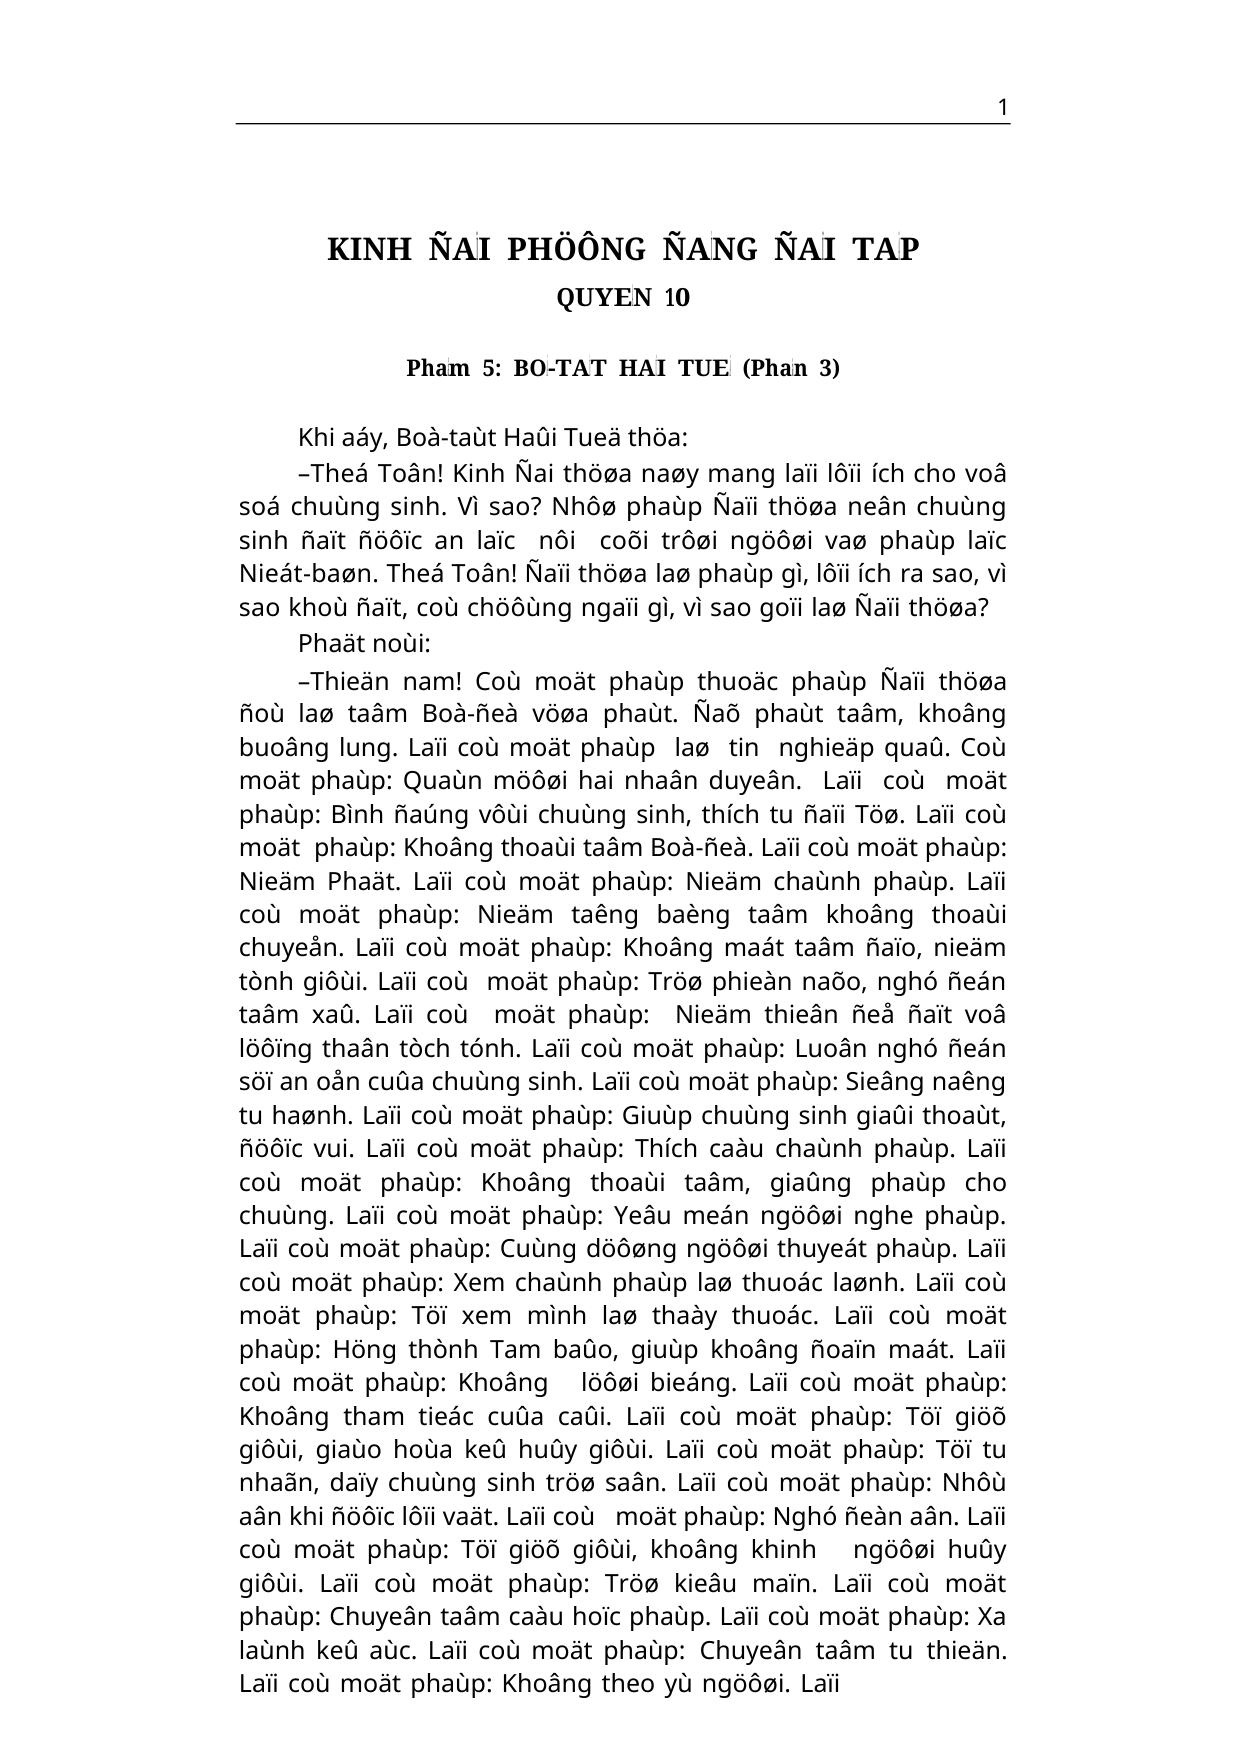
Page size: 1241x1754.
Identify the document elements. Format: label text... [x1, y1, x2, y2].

title KINH ÑAÏI PHÖÔNG ÑAÚNG ÑAÏI TAÄP [324, 227, 922, 269]
text –Thieän nam! Coù moät phaùp thuoäc phaùp Ñaïi thöøa ñoù laø taâm Boà-ñeà vöøa phaùt. Ñaõ phaùt taâm, khoâng buoâng lung. Laïi coù moät phaùp laø tin nghieäp quaû. Coù moät phaùp: Quaùn möôøi hai nhaân duyeân. Laïi coù moät phaùp: Bình ñaúng vôùi chuùng sinh, thích tu ñaïi Töø. Laïi coù moät phaùp: Khoâng thoaùi taâm Boà-ñeà. Laïi coù moät phaùp: Nieäm Phaät. Laïi coù moät phaùp: Nieäm chaùnh phaùp. Laïi coù moät phaùp: Nieäm taêng baèng taâm khoâng thoaùi chuyeån. Laïi coù moät phaùp: Khoâng maát taâm ñaïo, nieäm tònh giôùi. Laïi coù moät phaùp: Tröø phieàn naõo, nghó ñeán taâm xaû. Laïi coù moät phaùp: Nieäm thieân ñeå ñaït voâ löôïng thaân tòch tónh. Laïi coù moät phaùp: Luoân nghó ñeán söï an oån cuûa chuùng sinh. Laïi coù moät phaùp: Sieâng naêng tu haønh. Laïi coù moät phaùp: Giuùp chuùng sinh giaûi thoaùt, ñöôïc vui. Laïi coù moät phaùp: Thích caàu chaùnh phaùp. Laïi coù moät phaùp: Khoâng thoaùi taâm, giaûng phaùp cho chuùng. Laïi coù moät phaùp: Yeâu meán ngöôøi nghe phaùp. Laïi coù moät phaùp: Cuùng döôøng ngöôøi thuyeát phaùp. Laïi coù moät phaùp: Xem chaùnh phaùp laø thuoác laønh. Laïi coù moät phaùp: Töï xem mình laø thaày thuoác. Laïi coù moät phaùp: Höng thònh Tam baûo, giuùp khoâng ñoaïn maát. Laïi coù moät phaùp: Khoâng löôøi bieáng. Laïi coù moät phaùp: Khoâng tham tieác cuûa caûi. Laïi coù moät phaùp: Töï giöõ giôùi, giaùo hoùa keû huûy giôùi. Laïi coù moät phaùp: Töï tu nhaãn, daïy chuùng sinh tröø saân. Laïi coù moät phaùp: Nhôù aân khi ñöôïc lôïi vaät. Laïi coù moät phaùp: Nghó ñeàn aân. Laïi coù moät phaùp: Töï giöõ giôùi, khoâng khinh ngöôøi huûy giôùi. Laïi coù moät phaùp: Tröø kieâu maïn. Laïi coù moät phaùp: Chuyeân taâm caàu hoïc phaùp. Laïi coù moät phaùp: Xa laùnh keû aùc. Laïi coù moät phaùp: Chuyeân taâm tu thieän. Laïi coù moät phaùp: Khoâng theo yù ngöôøi. Laïi [239, 663, 1008, 1700]
text –Theá Toân! Kinh Ñai thöøa naøy mang laïi lôïi ích cho voâ soá chuùng sinh. Vì sao? Nhôø phaùp Ñaïi thöøa neân chuùng sinh ñaït ñöôïc an laïc nôi coõi trôøi ngöôøi vaø phaùp laïc Nieát-baøn. Theá Toân! Ñaïi thöøa laø phaùp gì, lôïi ích ra sao, vì sao khoù ñaït, coù chöôùng ngaïi gì, vì sao goïi laø Ñaïi thöøa? [239, 456, 1007, 623]
text Phaät noùi: [298, 626, 1065, 660]
text Khi aáy, Boà-taùt Haûi Tueä thöa: [298, 419, 1065, 453]
text Phaåm 5: BOÀ-TAÙT HAÛI TUEÄ (Phaàn 3) [324, 352, 922, 383]
text QUYEÅN 10 [324, 279, 922, 313]
